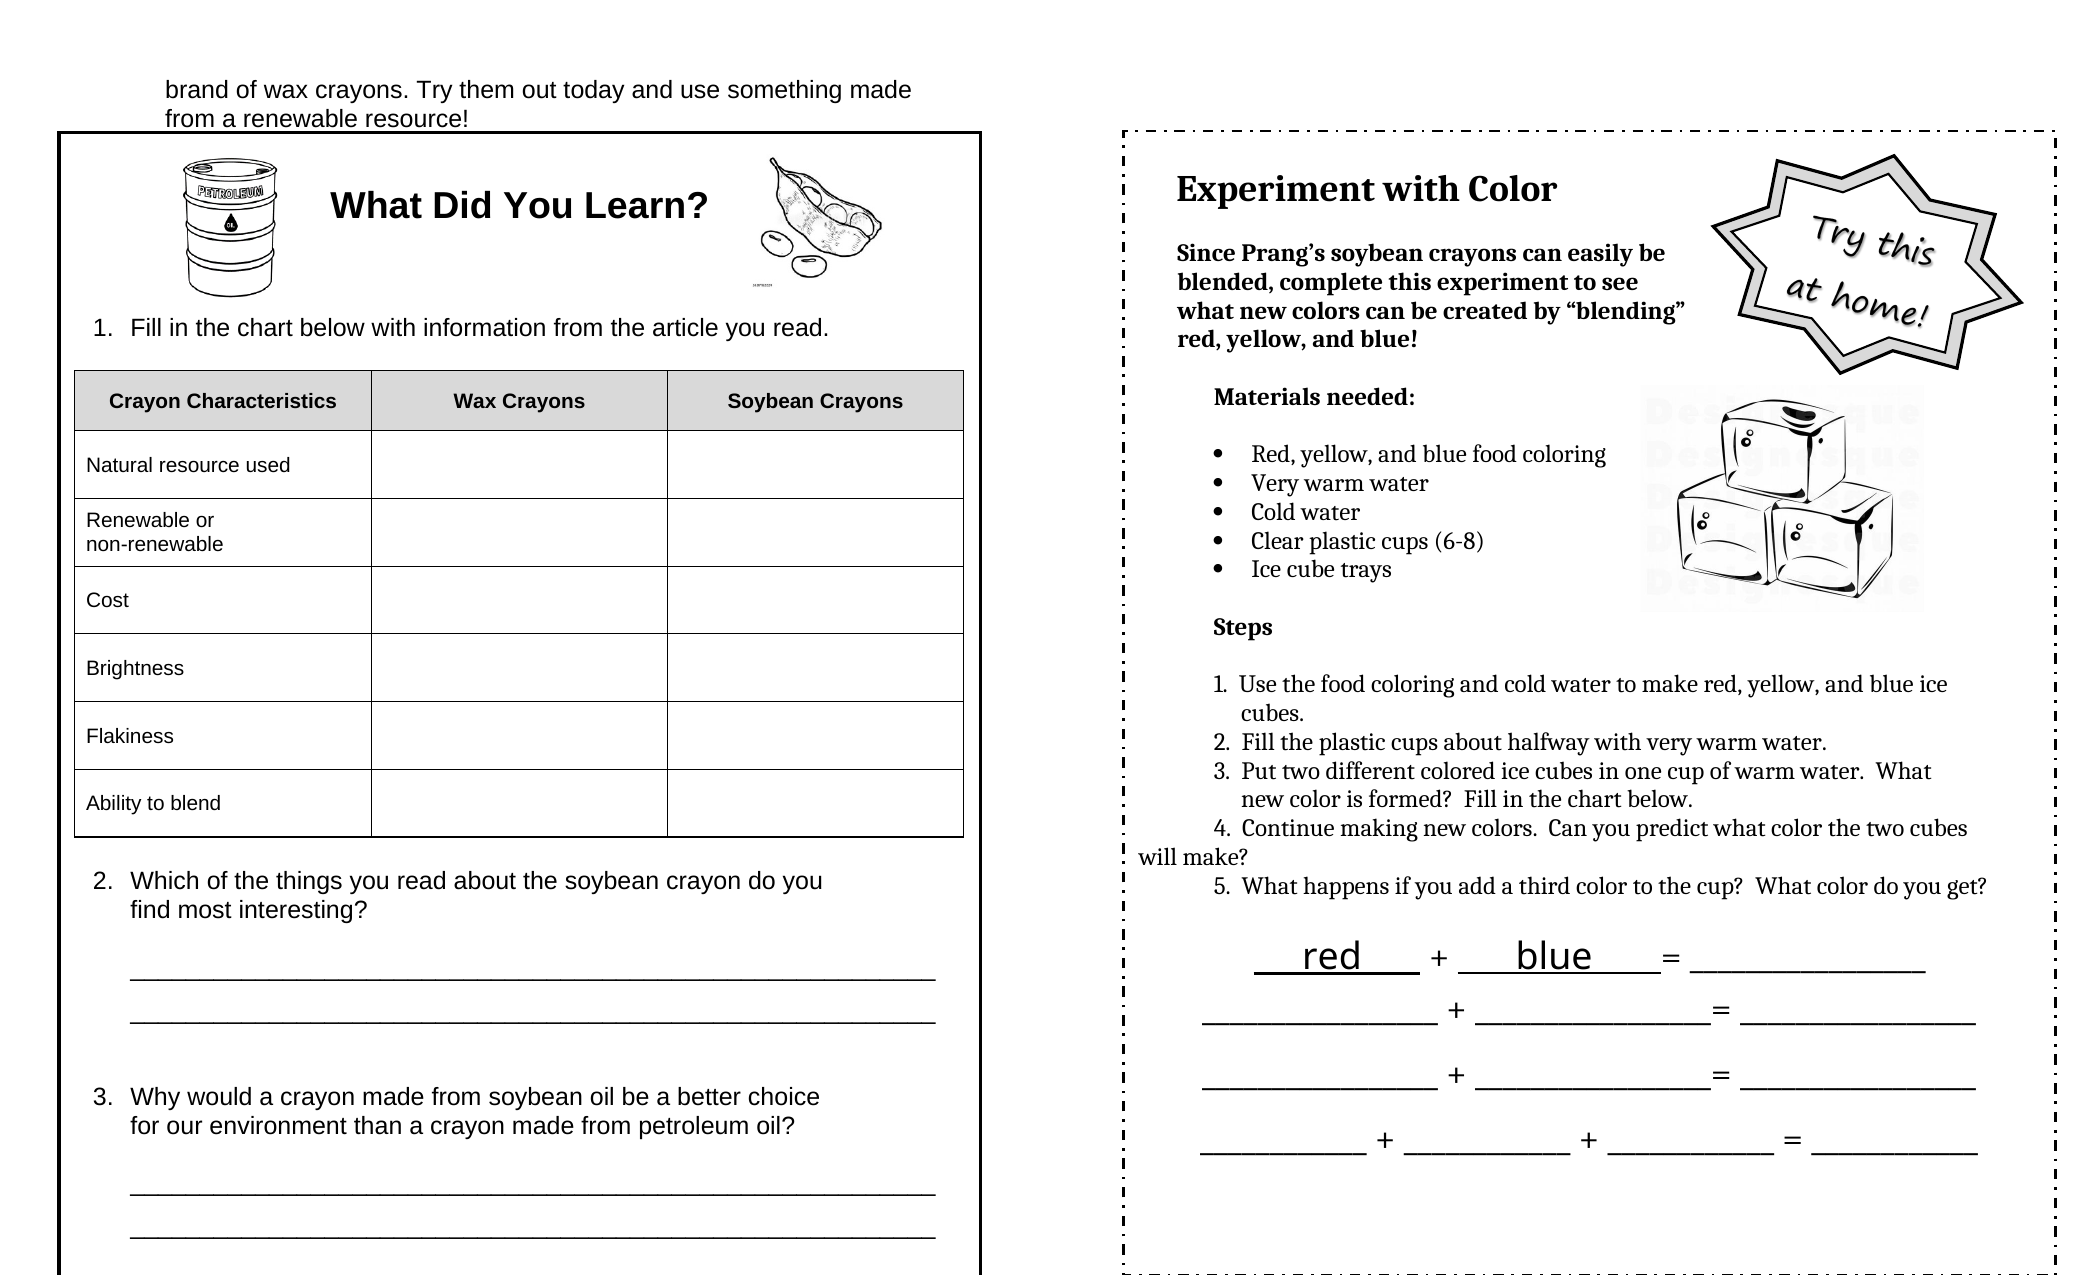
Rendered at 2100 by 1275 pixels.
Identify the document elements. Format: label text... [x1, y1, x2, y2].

picture [1640, 385, 1924, 612]
picture [751, 147, 892, 288]
picture [177, 156, 283, 298]
